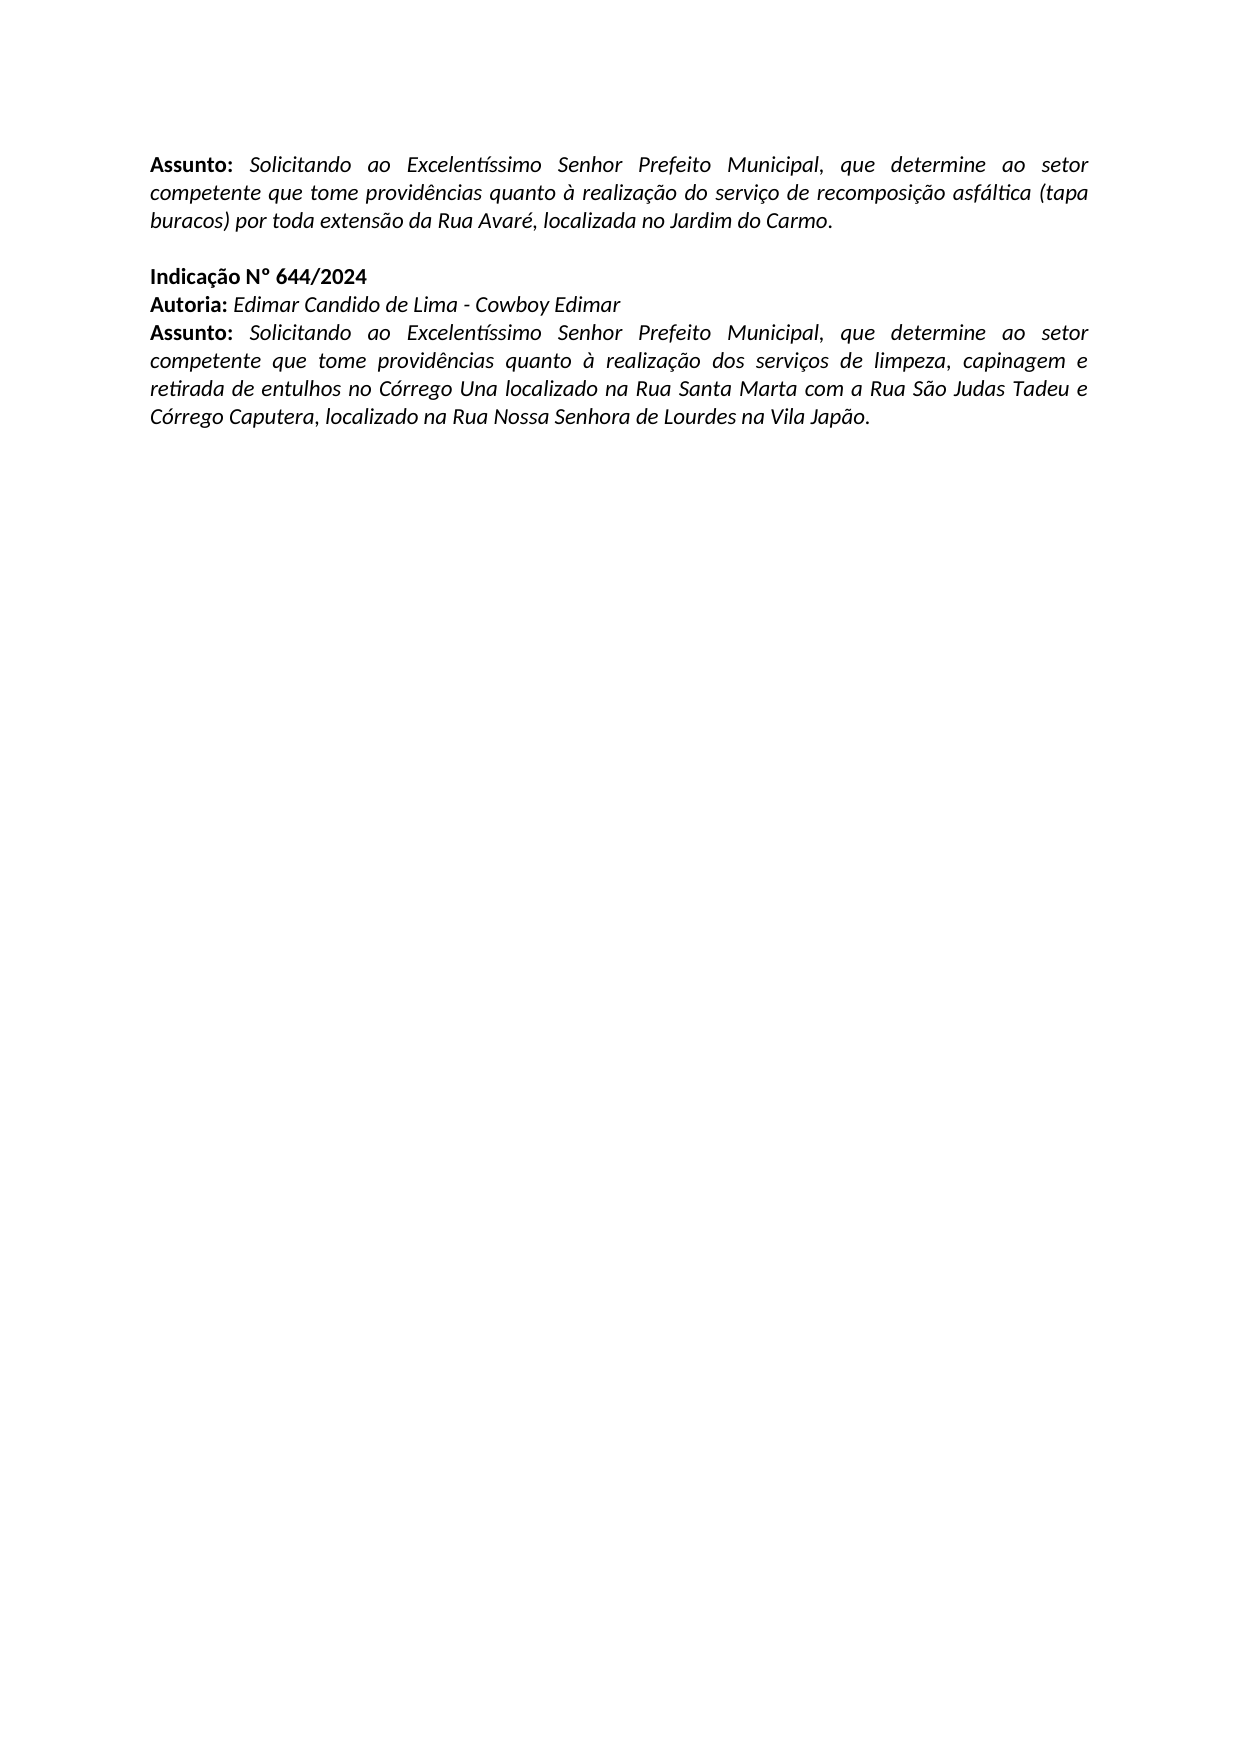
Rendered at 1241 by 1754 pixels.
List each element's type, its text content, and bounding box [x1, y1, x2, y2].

text Assunto: Solicitando ao Excelentíssimo Senhor Prefeito Municipal, que determine ao setor competente que tome providências quanto à realização dos serviços de limpeza, capinagem e retirada de entulhos no Córrego Una localizado na Rua Santa Marta com a Rua São Judas Tadeu e Córrego Caputera, localizado na Rua Nossa Senhora de Lourdes na Vila Japão. [150, 318, 1090, 430]
text Assunto: Solicitando ao Excelentíssimo Senhor Prefeito Municipal, que determine ao setor competente que tome providências quanto à realização do serviço de recomposição asfáltica (tapa buracos) por toda extensão da Rua Avaré, localizada no Jardim do Carmo. [150, 150, 1090, 234]
text Indicação Nº 644/2024 [150, 262, 1090, 290]
text Autoria: Edimar Candido de Lima - Cowboy Edimar [150, 290, 1090, 318]
